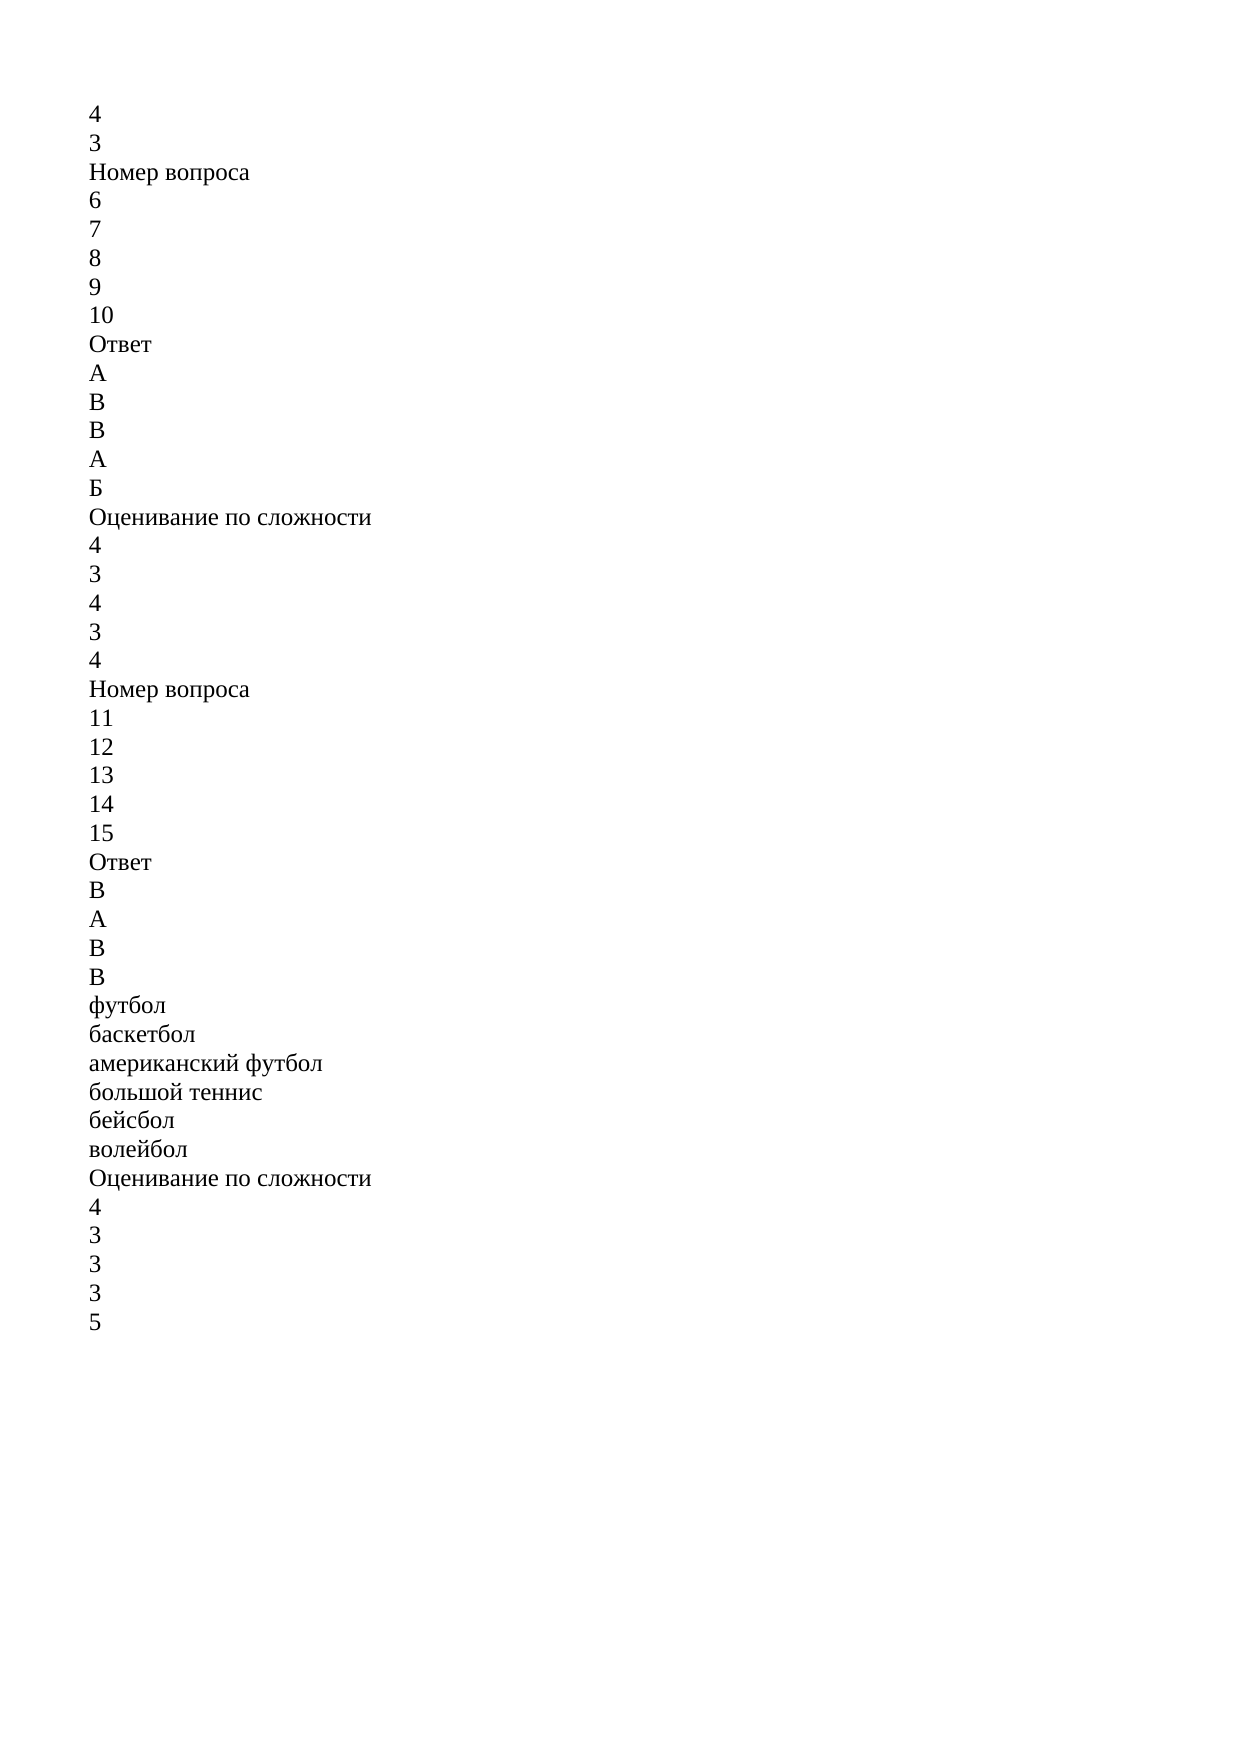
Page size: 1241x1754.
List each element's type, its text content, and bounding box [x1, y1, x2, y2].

text американский футбол [89, 1048, 1152, 1077]
text В [89, 962, 1152, 991]
text 11 [89, 703, 1152, 732]
text В [89, 387, 1152, 416]
text баскетбол [89, 1019, 1152, 1048]
text 3 [89, 617, 1152, 646]
text 3 [89, 1221, 1152, 1249]
text В [89, 876, 1152, 904]
text 5 [89, 1307, 1152, 1336]
text 15 [89, 818, 1152, 847]
text Ответ [89, 847, 1152, 876]
text В [89, 933, 1152, 962]
text 7 [89, 214, 1152, 243]
text Ответ [89, 329, 1152, 358]
text 3 [89, 1278, 1152, 1307]
text 6 [89, 186, 1152, 214]
text Б [89, 473, 1152, 502]
text 13 [89, 761, 1152, 789]
text 4 [89, 588, 1152, 617]
text 10 [89, 301, 1152, 329]
text 12 [89, 732, 1152, 761]
text бейсбол [89, 1106, 1152, 1134]
text Оценивание по сложности [89, 1163, 1152, 1192]
text В [89, 416, 1152, 444]
text Оценивание по сложности [89, 502, 1152, 531]
text 3 [89, 1249, 1152, 1278]
text 8 [89, 243, 1152, 272]
text Номер вопроса [89, 157, 1152, 186]
text волейбол [89, 1134, 1152, 1163]
text А [89, 358, 1152, 387]
text 4 [89, 1192, 1152, 1221]
text 4 [89, 531, 1152, 559]
text А [89, 444, 1152, 473]
text 4 [89, 646, 1152, 674]
text 14 [89, 789, 1152, 818]
text большой теннис [89, 1077, 1152, 1106]
text 9 [89, 272, 1152, 301]
text футбол [89, 991, 1152, 1019]
text 4 [89, 99, 1152, 128]
text 3 [89, 128, 1152, 157]
text Номер вопроса [89, 674, 1152, 703]
text А [89, 904, 1152, 933]
text 3 [89, 559, 1152, 588]
